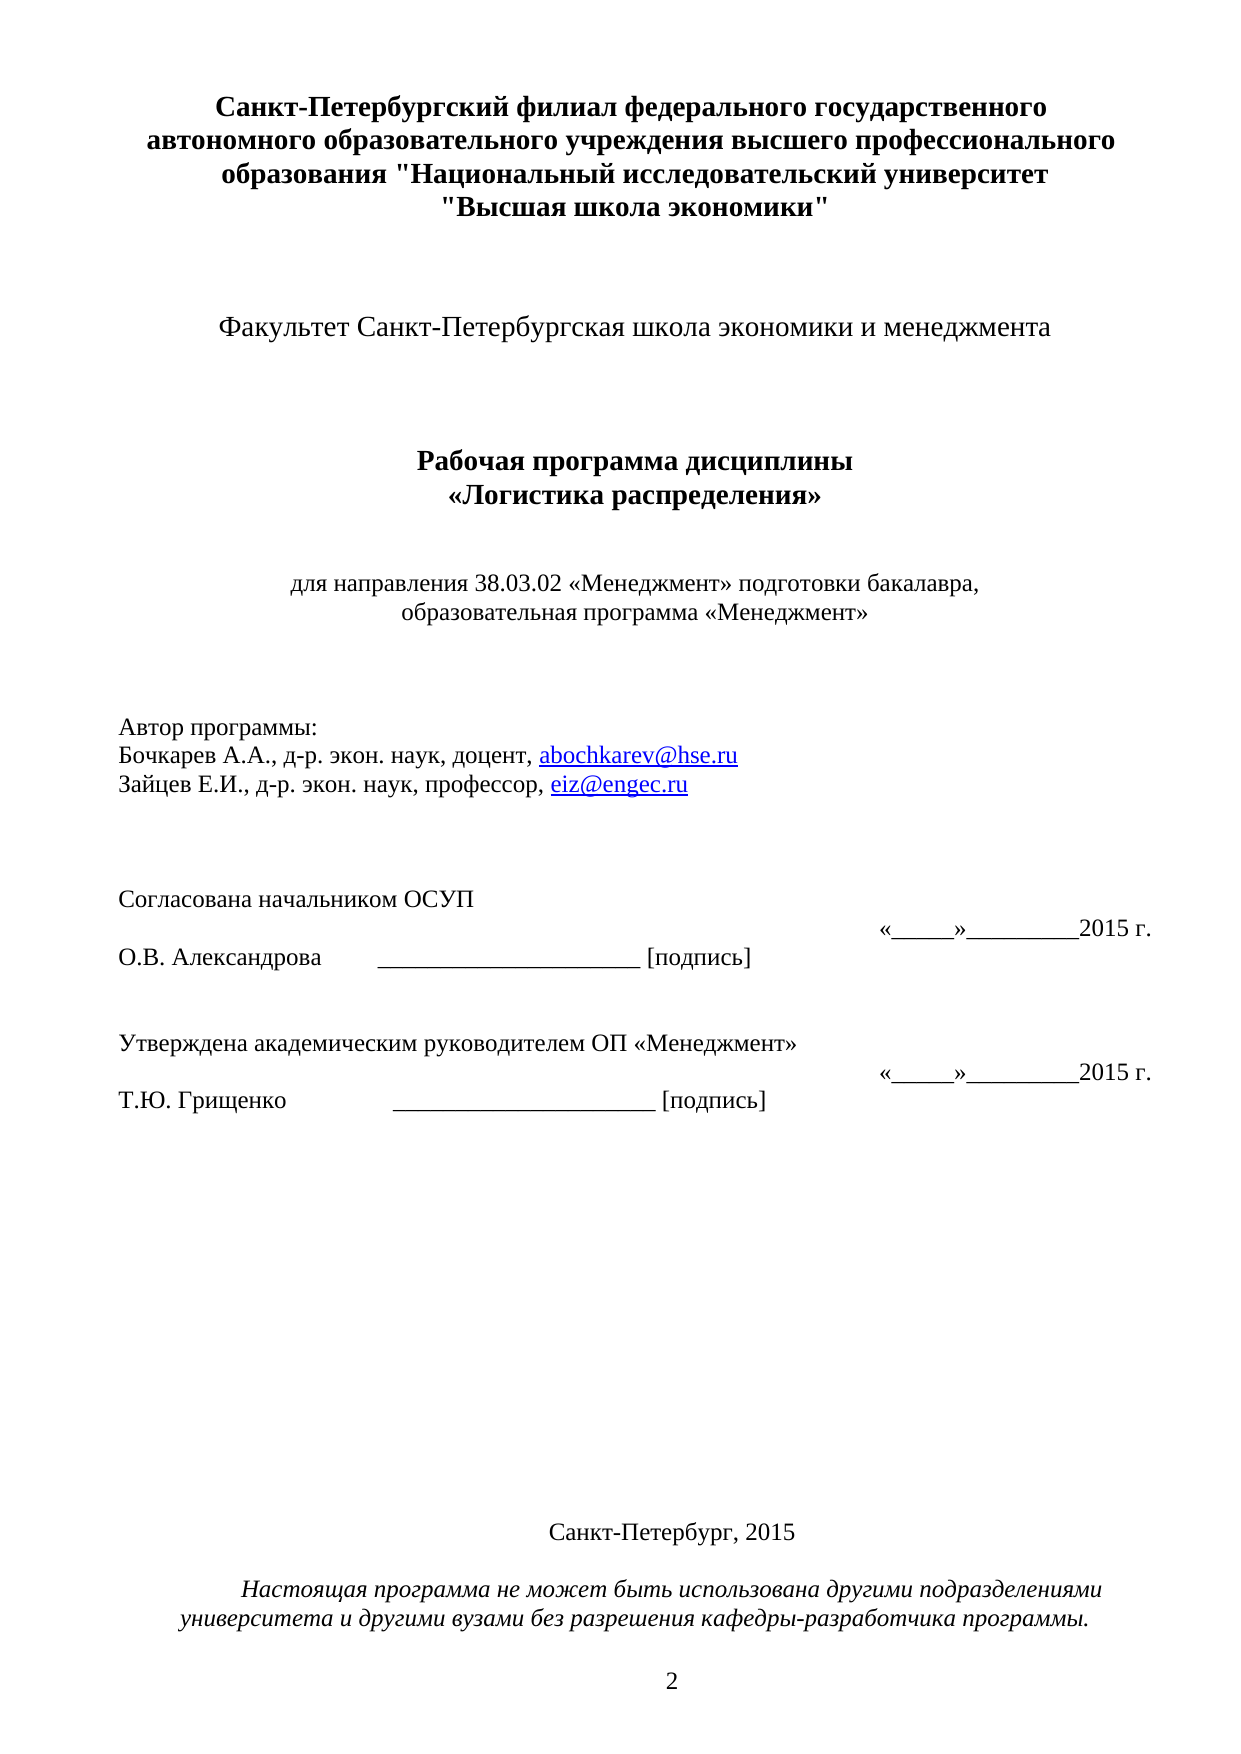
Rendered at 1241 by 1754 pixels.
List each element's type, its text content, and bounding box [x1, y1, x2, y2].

text О.В. Александрова _____________________ [подпись] [118, 942, 1152, 970]
text Рабочая программа дисциплины [118, 443, 1152, 477]
text «_____»_________2015 г. [118, 1057, 1152, 1085]
text Согласована начальником ОСУП [118, 884, 1152, 913]
text Зайцев Е.И., д-р. экон. наук, профессор, eiz@engec.ru [118, 769, 1152, 798]
text Факультет Санкт-Петербургская школа экономики и менеджмента [118, 309, 1152, 343]
text для направления 38.03.02 «Менеджмент» подготовки бакалавра, [118, 568, 1152, 597]
text Санкт-Петербургский филиал федерального государственного автономного образовательного учреждения высшего профессионального образования "Национальный исследовательский университет [118, 89, 1152, 189]
text Настоящая программа не может быть использована другими подразделениями университета и другими вузами без разрешения кафедры-разработчика программы. [118, 1574, 1152, 1632]
text Автор программы: [118, 712, 1152, 740]
text «_____»_________2015 г. [118, 913, 1152, 942]
text «Логистика распределения» [118, 477, 1152, 510]
text образовательная программа «Менеджмент» [118, 597, 1152, 625]
text Утверждена академическим руководителем ОП «Менеджмент» [118, 1028, 1152, 1057]
text Т.Ю. Грищенко _____________________ [подпись] [118, 1085, 1152, 1114]
text Бочкарев А.А., д-р. экон. наук, доцент, abochkarev@hse.ru [118, 740, 1152, 769]
text "Высшая школа экономики" [118, 189, 1152, 223]
text Санкт-Петербург, 2015 [118, 1517, 1152, 1545]
